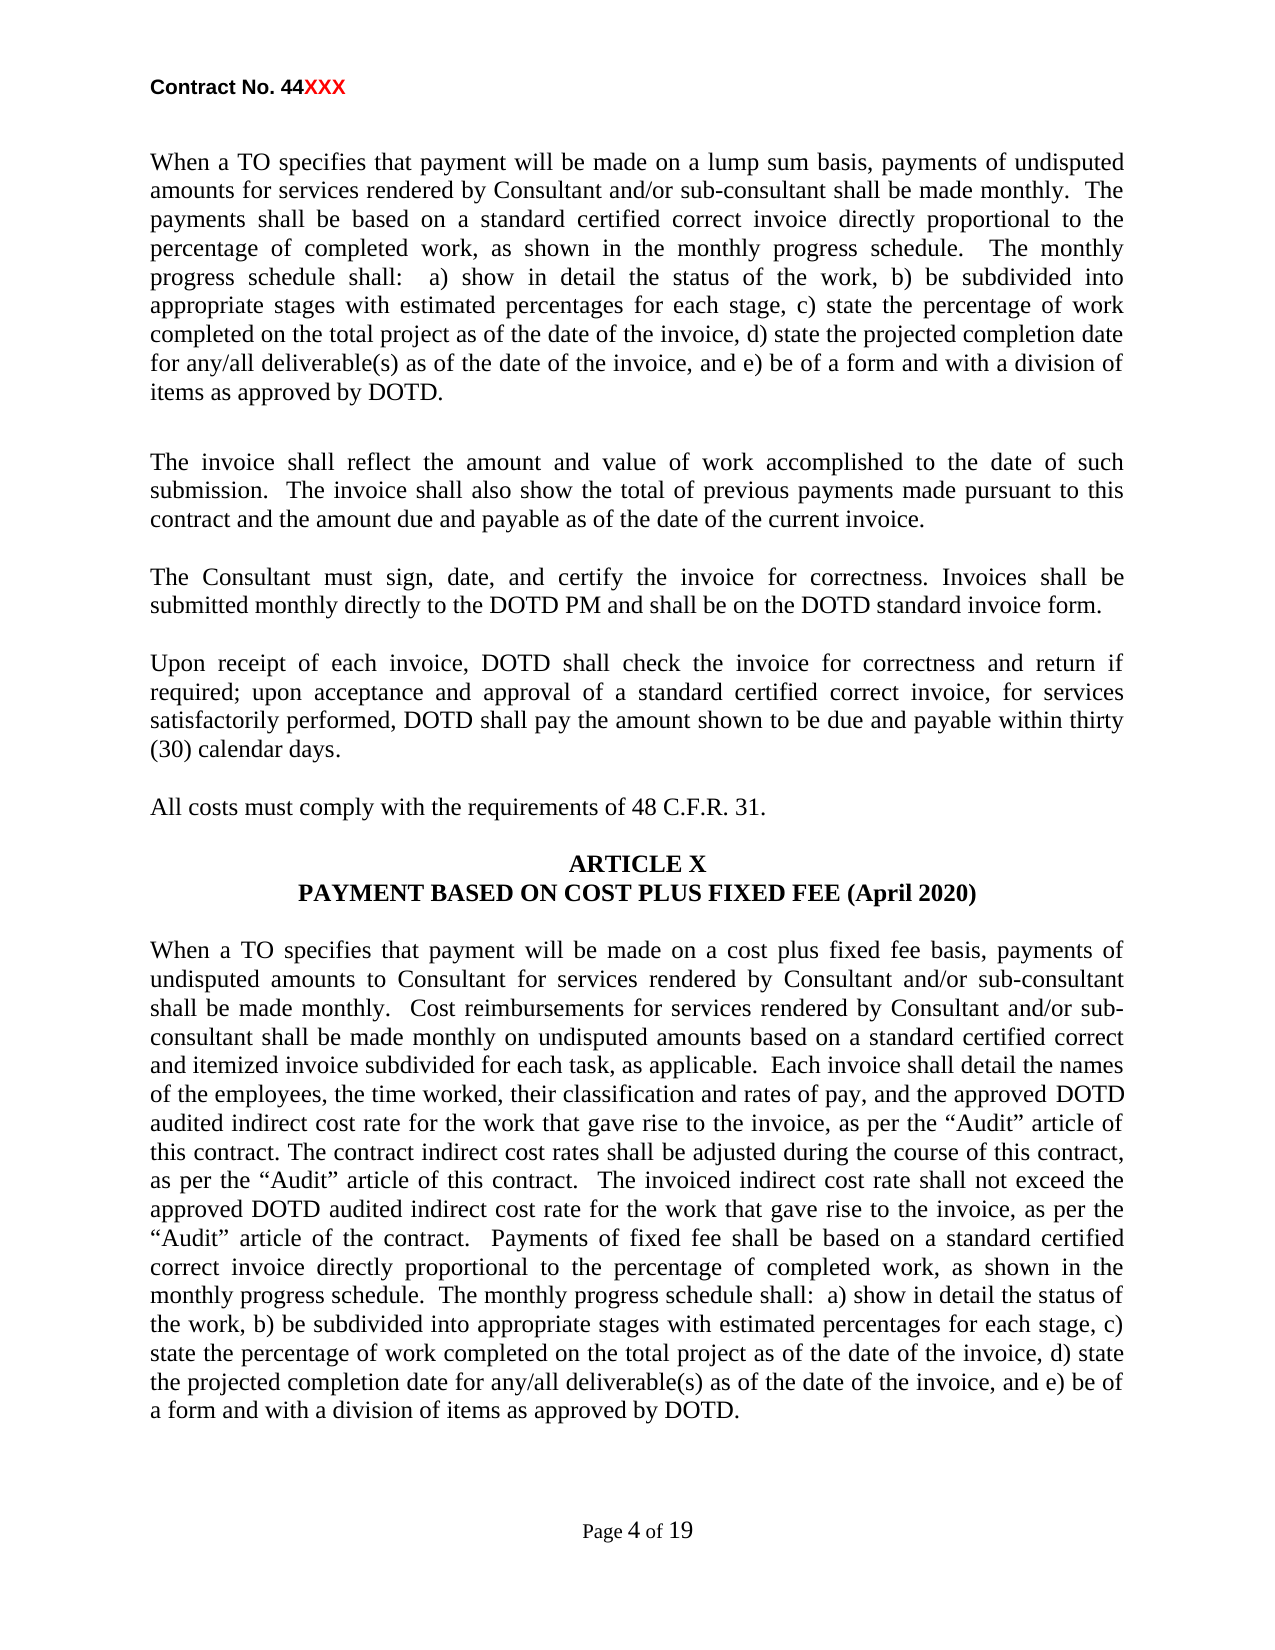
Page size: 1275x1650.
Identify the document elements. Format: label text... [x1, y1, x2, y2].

text ARTICLE X [150, 849, 1125, 878]
text All costs must comply with the requirements of 48 C.F.R. 31. [150, 792, 1125, 821]
text When a TO specifies that payment will be made on a cost plus fixed fee basis, payments of undisputed amounts to Consultant for services rendered by Consultant and/or sub-consultant shall be made monthly. Cost reimbursements for services rendered by Consultant and/or sub-consultant shall be made monthly on undisputed amounts based on a standard certified correct and itemized invoice subdivided for each task, as applicable. Each invoice shall detail the names of the employees, the time worked, their classification and rates of pay, and the approved DOTD audited indirect cost rate for the work that gave rise to the invoice, as per the “Audit” article of this contract. The contract indirect cost rates shall be adjusted during the course of this contract, as per the “Audit” article of this contract. The invoiced indirect cost rate shall not exceed the approved DOTD audited indirect cost rate for the work that gave rise to the invoice, as per the “Audit” article of the contract. Payments of fixed fee shall be based on a standard certified correct invoice directly proportional to the percentage of completed work, as shown in the monthly progress schedule. The monthly progress schedule shall: a) show in detail the status of the work, b) be subdivided into appropriate stages with estimated percentages for each stage, c) state the percentage of work completed on the total project as of the date of the invoice, d) state the projected completion date for any/all deliverable(s) as of the date of the invoice, and e) be of a form and with a division of items as approved by DOTD. [150, 936, 1125, 1424]
text PAYMENT BASED ON COST PLUS FIXED FEE (April 2020) [150, 878, 1125, 907]
text Upon receipt of each invoice, DOTD shall check the invoice for correctness and return if required; upon acceptance and approval of a standard certified correct invoice, for services satisfactorily performed, DOTD shall pay the amount shown to be due and payable within thirty (30) calendar days. [150, 648, 1125, 763]
text When a TO specifies that payment will be made on a lump sum basis, payments of undisputed amounts for services rendered by Consultant and/or sub-consultant shall be made monthly. The payments shall be based on a standard certified correct invoice directly proportional to the percentage of completed work, as shown in the monthly progress schedule. The monthly progress schedule shall: a) show in detail the status of the work, b) be subdivided into appropriate stages with estimated percentages for each stage, c) state the percentage of work completed on the total project as of the date of the invoice, d) state the projected completion date for any/all deliverable(s) as of the date of the invoice, and e) be of a form and with a division of items as approved by DOTD. [150, 147, 1125, 406]
text The invoice shall reflect the amount and value of work accomplished to the date of such submission. The invoice shall also show the total of previous payments made pursuant to this contract and the amount due and payable as of the date of the current invoice. [150, 447, 1125, 533]
text The Consultant must sign, date, and certify the invoice for correctness. Invoices shall be submitted monthly directly to the DOTD PM and shall be on the DOTD standard invoice form. [150, 562, 1125, 619]
